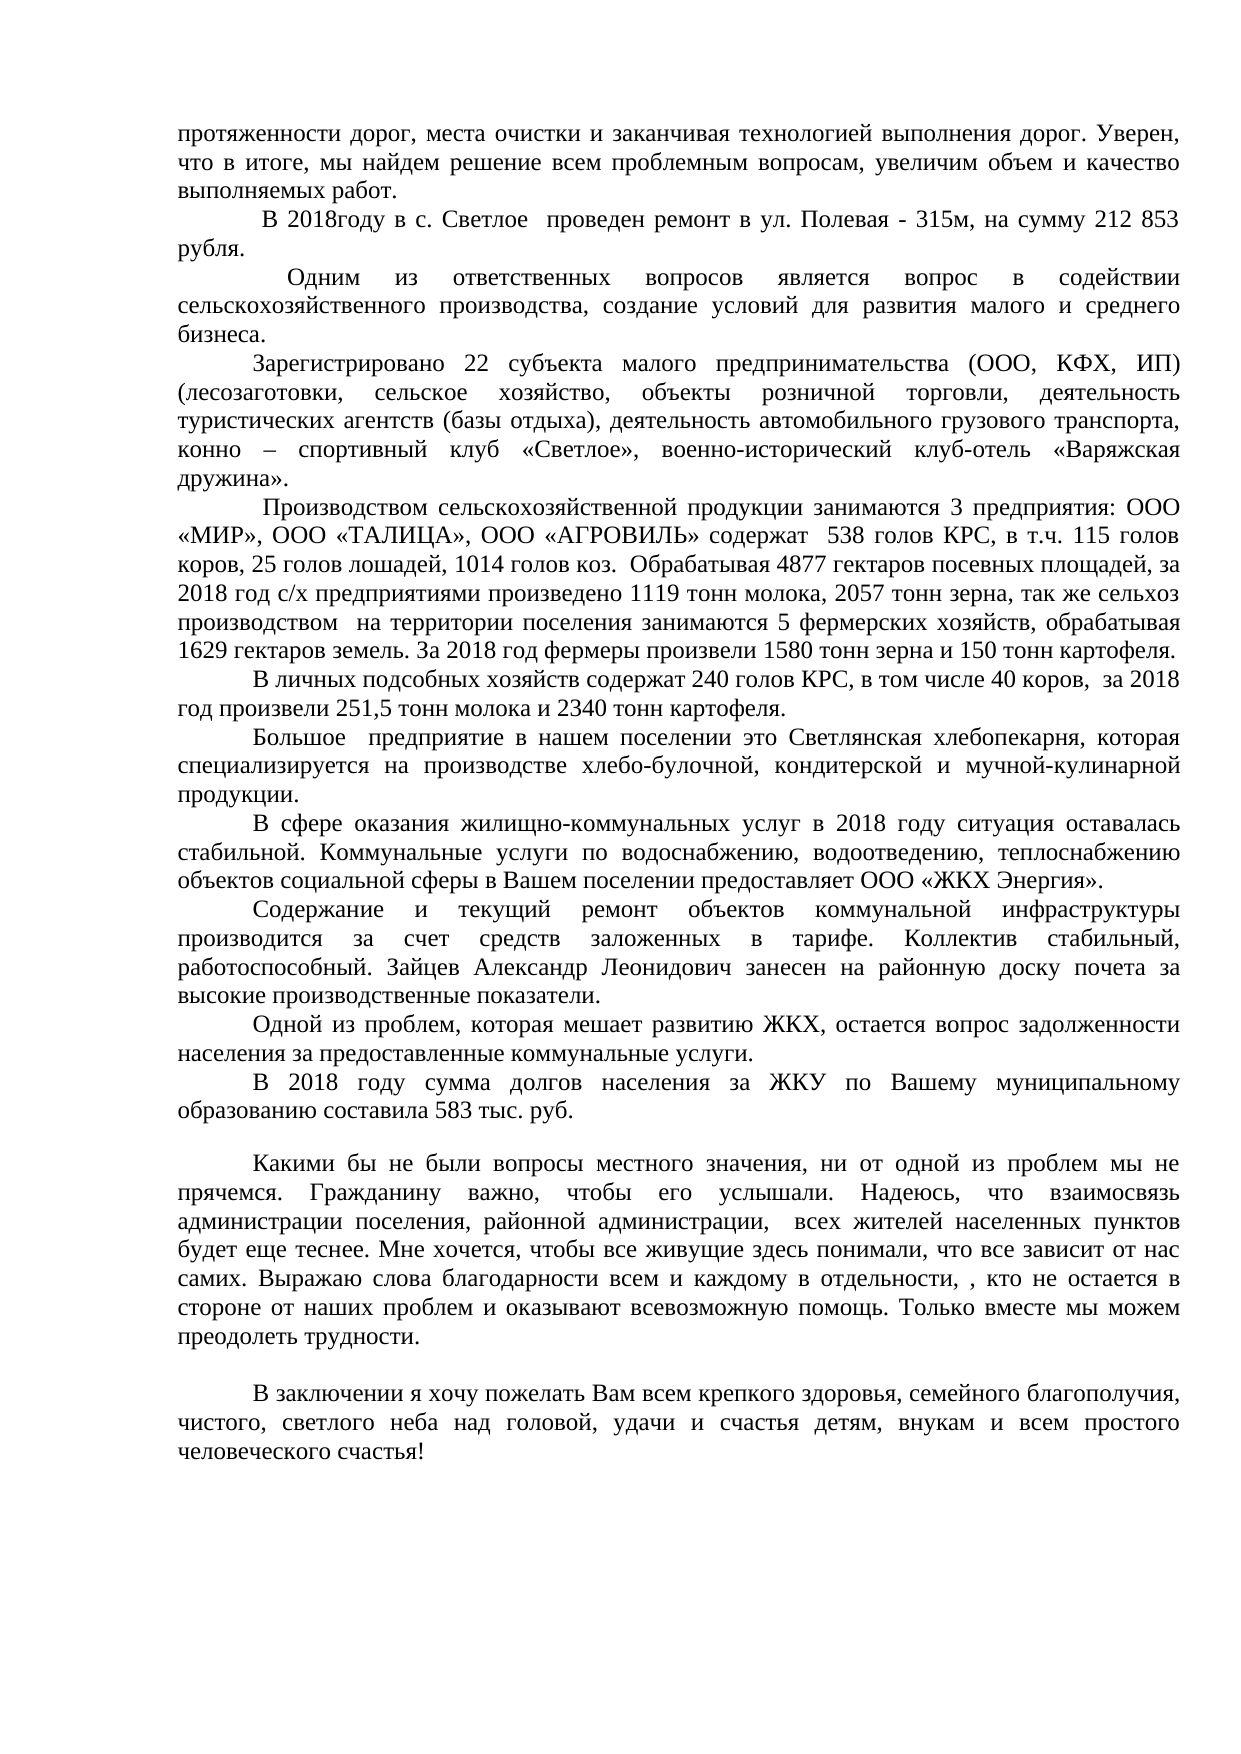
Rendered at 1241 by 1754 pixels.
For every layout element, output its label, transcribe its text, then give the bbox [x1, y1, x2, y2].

text Большое предприятие в нашем поселении это Светлянская хлебопекарня, которая специализируется на производстве хлебо-булочной, кондитерской и мучной-кулинарной продукции. [177, 722, 1181, 808]
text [177, 118, 1181, 204]
text Зарегистрировано 22 субъекта малого предпринимательства (ООО, КФХ, ИП) (лесозаготовки, сельское хозяйство, объекты розничной торговли, деятельность туристических агентств (базы отдыха), деятельность автомобильного грузового транспорта, конно – спортивный клуб «Светлое», военно-исторический клуб-отель «Варяжская дружина». [177, 348, 1181, 492]
text В сфере оказания жилищно-коммунальных услуг в 2018 году ситуация оставалась стабильной. Коммунальные услуги по водоснабжению, водоотведению, теплоснабжению объектов социальной сферы в Вашем поселении предоставляет ООО «ЖКХ Энергия». [177, 808, 1181, 894]
text Какими бы не были вопросы местного значения, ни от одной из проблем мы не прячемся. Гражданину важно, чтобы его услышали. Надеюсь, что взаимосвязь администрации поселения, районной администрации, всех жителей населенных пунктов будет еще теснее. Мне хочется, чтобы все живущие здесь понимали, что все зависит от нас самих. Выражаю слова благодарности всем и каждому в отдельности, , кто не остается в стороне от наших проблем и оказывают всевозможную помощь. Только вместе мы можем преодолеть трудности. [177, 1148, 1181, 1349]
text Одним из ответственных вопросов является вопрос в содействии сельскохозяйственного производства, создание условий для развития малого и среднего бизнеса. [177, 262, 1181, 348]
text Одной из проблем, которая мешает развитию ЖКХ, остается вопрос задолженности населения за предоставленные коммунальные услуги. [177, 1009, 1181, 1067]
text Производством сельскохозяйственной продукции занимаются 3 предприятия: ООО «МИР», ООО «ТАЛИЦА», ООО «АГРОВИЛЬ» содержат 538 голов КРС, в т.ч. 115 голов коров, 25 голов лошадей, 1014 голов коз. Обрабатывая 4877 гектаров посевных площадей, за 2018 год с/х предприятиями произведено 1119 тонн молока, 2057 тонн зерна, так же сельхоз производством на территории поселения занимаются 5 фермерских хозяйств, обрабатывая 1629 гектаров земель. За 2018 год фермеры произвели 1580 тонн зерна и 150 тонн картофеля. [177, 492, 1181, 664]
text В 2018 году сумма долгов населения за ЖКУ по Вашему муниципальному образованию составила 583 тыс. руб. [177, 1067, 1181, 1124]
text Содержание и текущий ремонт объектов коммунальной инфраструктуры производится за счет средств заложенных в тарифе. Коллектив стабильный, работоспособный. Зайцев Александр Леонидович занесен на районную доску почета за высокие производственные показатели. [177, 894, 1181, 1009]
text В личных подсобных хозяйств содержат 240 голов КРС, в том числе 40 коров, за 2018 год произвели 251,5 тонн молока и 2340 тонн картофеля. [177, 664, 1181, 722]
text В заключении я хочу пожелать Вам всем крепкого здоровья, семейного благополучия, чистого, светлого неба над головой, удачи и счастья детям, внукам и всем простого человеческого счастья! [177, 1378, 1181, 1464]
text В 2018году в с. Светлое проведен ремонт в ул. Полевая - 315м, на сумму 212 853 рубля. [177, 204, 1181, 262]
